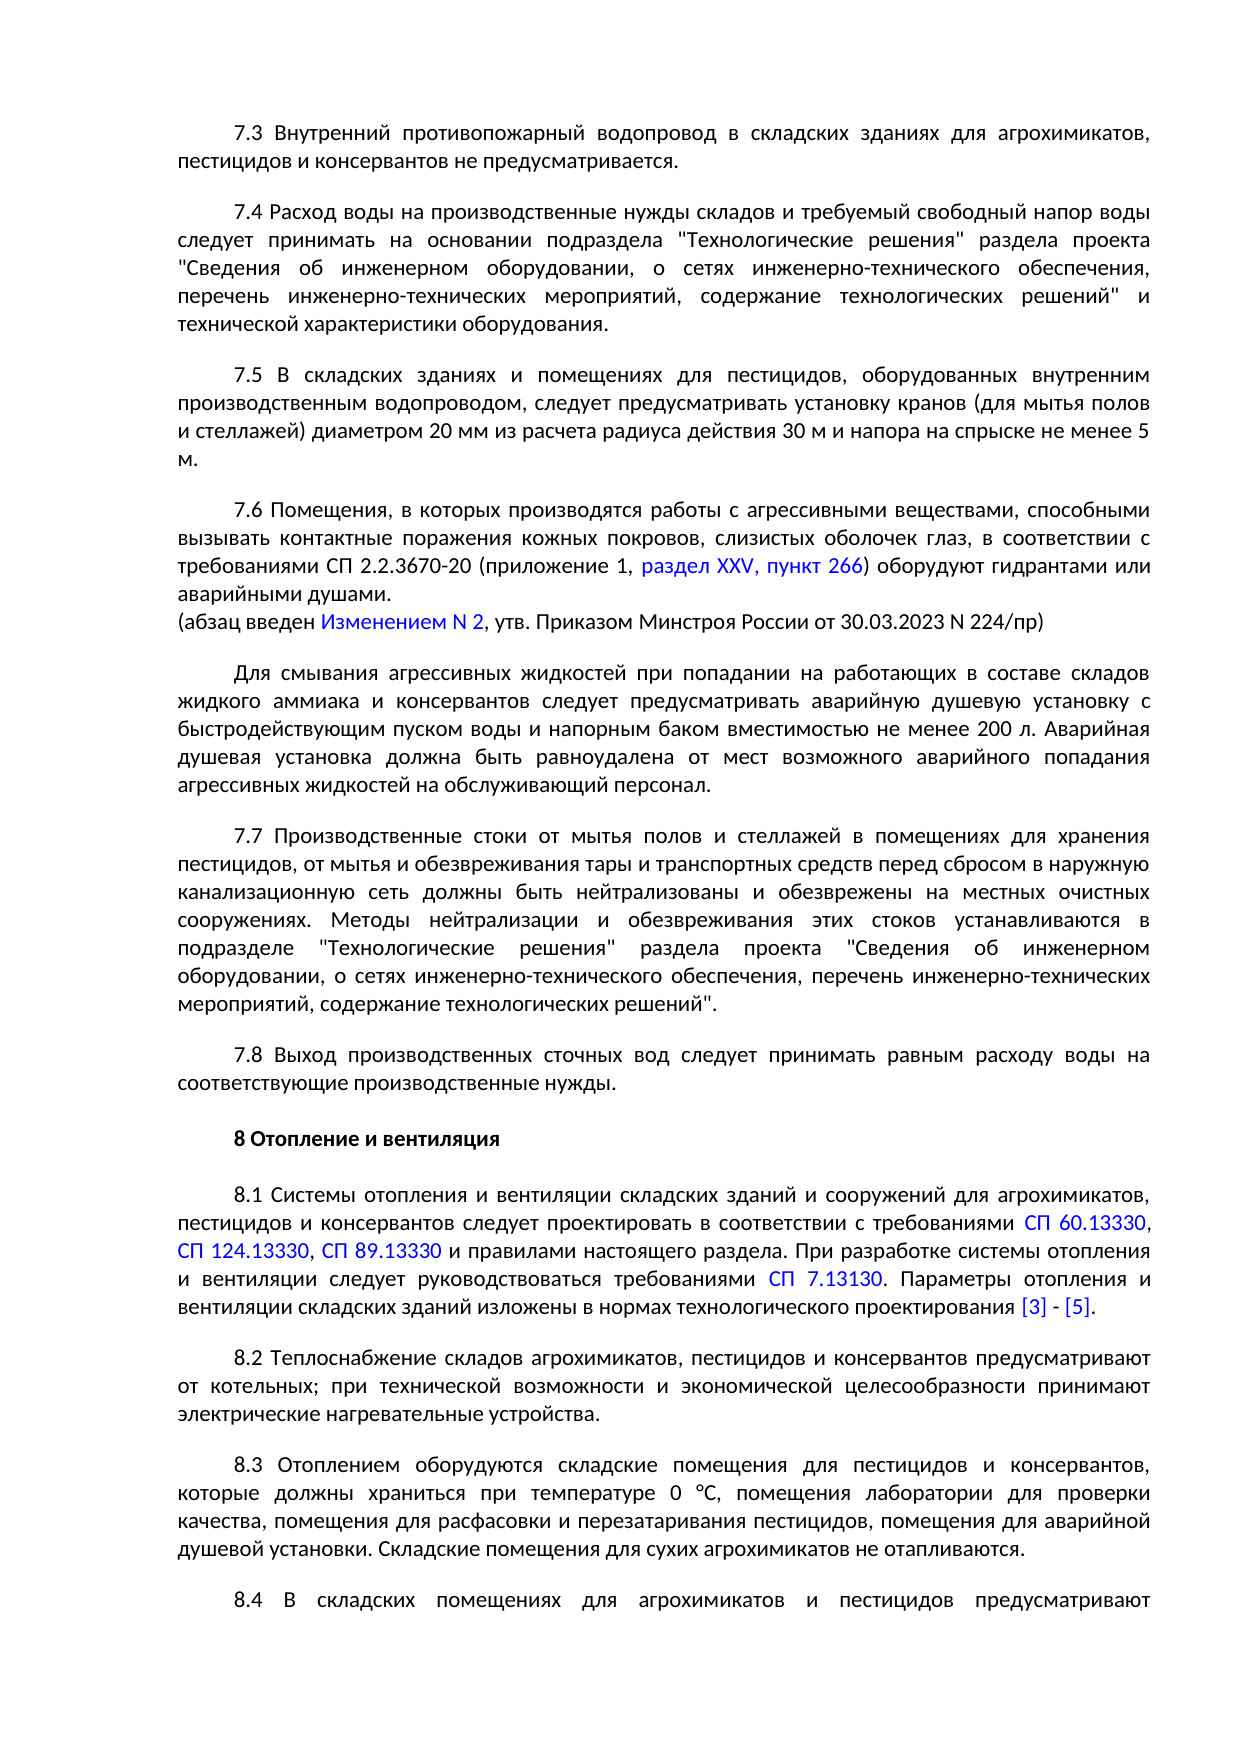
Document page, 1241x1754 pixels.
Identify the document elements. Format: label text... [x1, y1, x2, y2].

text 7.8 Выход производственных сточных вод следует принимать равным расходу воды на соответствующие производственные нужды. [177, 1040, 1152, 1096]
text 7.7 Производственные стоки от мытья полов и стеллажей в помещениях для хранения пестицидов, от мытья и обезвреживания тары и транспортных средств перед сбросом в наружную канализационную сеть должны быть нейтрализованы и обезврежены на местных очистных сооружениях. Методы нейтрализации и обезвреживания этих стоков устанавливаются в подразделе "Технологические решения" раздела проекта "Сведения об инженерном оборудовании, о сетях инженерно-технического обеспечения, перечень инженерно-технических мероприятий, содержание технологических решений". [177, 821, 1152, 1017]
text 8.1 Системы отопления и вентиляции складских зданий и сооружений для агрохимикатов, пестицидов и консервантов следует проектировать в соответствии с требованиями СП 60.13330, СП 124.13330, СП 89.13330 и правилами настоящего раздела. При разработке системы отопления и вентиляции следует руководствоваться требованиями СП 7.13130. Параметры отопления и вентиляции складских зданий изложены в нормах технологического проектирования [3] - [5]. [177, 1180, 1152, 1320]
text (абзац введен Изменением N 2, утв. Приказом Минстроя России от 30.03.2023 N 224/пр) [177, 607, 1152, 635]
text 8.2 Теплоснабжение складов агрохимикатов, пестицидов и консервантов предусматривают от котельных; при технической возможности и экономической целесообразности принимают электрические нагревательные устройства. [177, 1343, 1152, 1427]
text 7.6 Помещения, в которых производятся работы с агрессивными веществами, способными вызывать контактные поражения кожных покровов, слизистых оболочек глаз, в соответствии с требованиями СП 2.2.3670-20 (приложение 1, раздел XXV, пункт 266) оборудуют гидрантами или аварийными душами. [177, 495, 1152, 607]
text 7.4 Расход воды на производственные нужды складов и требуемый свободный напор воды следует принимать на основании подраздела "Технологические решения" раздела проекта "Сведения об инженерном оборудовании, о сетях инженерно-технического обеспечения, перечень инженерно-технических мероприятий, содержание технологических решений" и технической характеристики оборудования. [177, 197, 1152, 337]
title 8 Отопление и вентиляция [177, 1124, 1152, 1152]
text 7.3 Внутренний противопожарный водопровод в складских зданиях для агрохимикатов, пестицидов и консервантов не предусматривается. [177, 118, 1152, 174]
text 7.5 В складских зданиях и помещениях для пестицидов, оборудованных внутренним производственным водопроводом, следует предусматривать установку кранов (для мытья полов и стеллажей) диаметром 20 мм из расчета радиуса действия 30 м и напора на спрыске не менее 5 м. [177, 360, 1152, 472]
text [177, 1585, 1152, 1613]
text Для смывания агрессивных жидкостей при попадании на работающих в составе складов жидкого аммиака и консервантов следует предусматривать аварийную душевую установку с быстродействующим пуском воды и напорным баком вместимостью не менее 200 л. Аварийная душевая установка должна быть равноудалена от мест возможного аварийного попадания агрессивных жидкостей на обслуживающий персонал. [177, 658, 1152, 798]
text 8.3 Отоплением оборудуются складские помещения для пестицидов и консервантов, которые должны храниться при температуре 0 °C, помещения лаборатории для проверки качества, помещения для расфасовки и перезатаривания пестицидов, помещения для аварийной душевой установки. Складские помещения для сухих агрохимикатов не отапливаются. [177, 1450, 1152, 1562]
